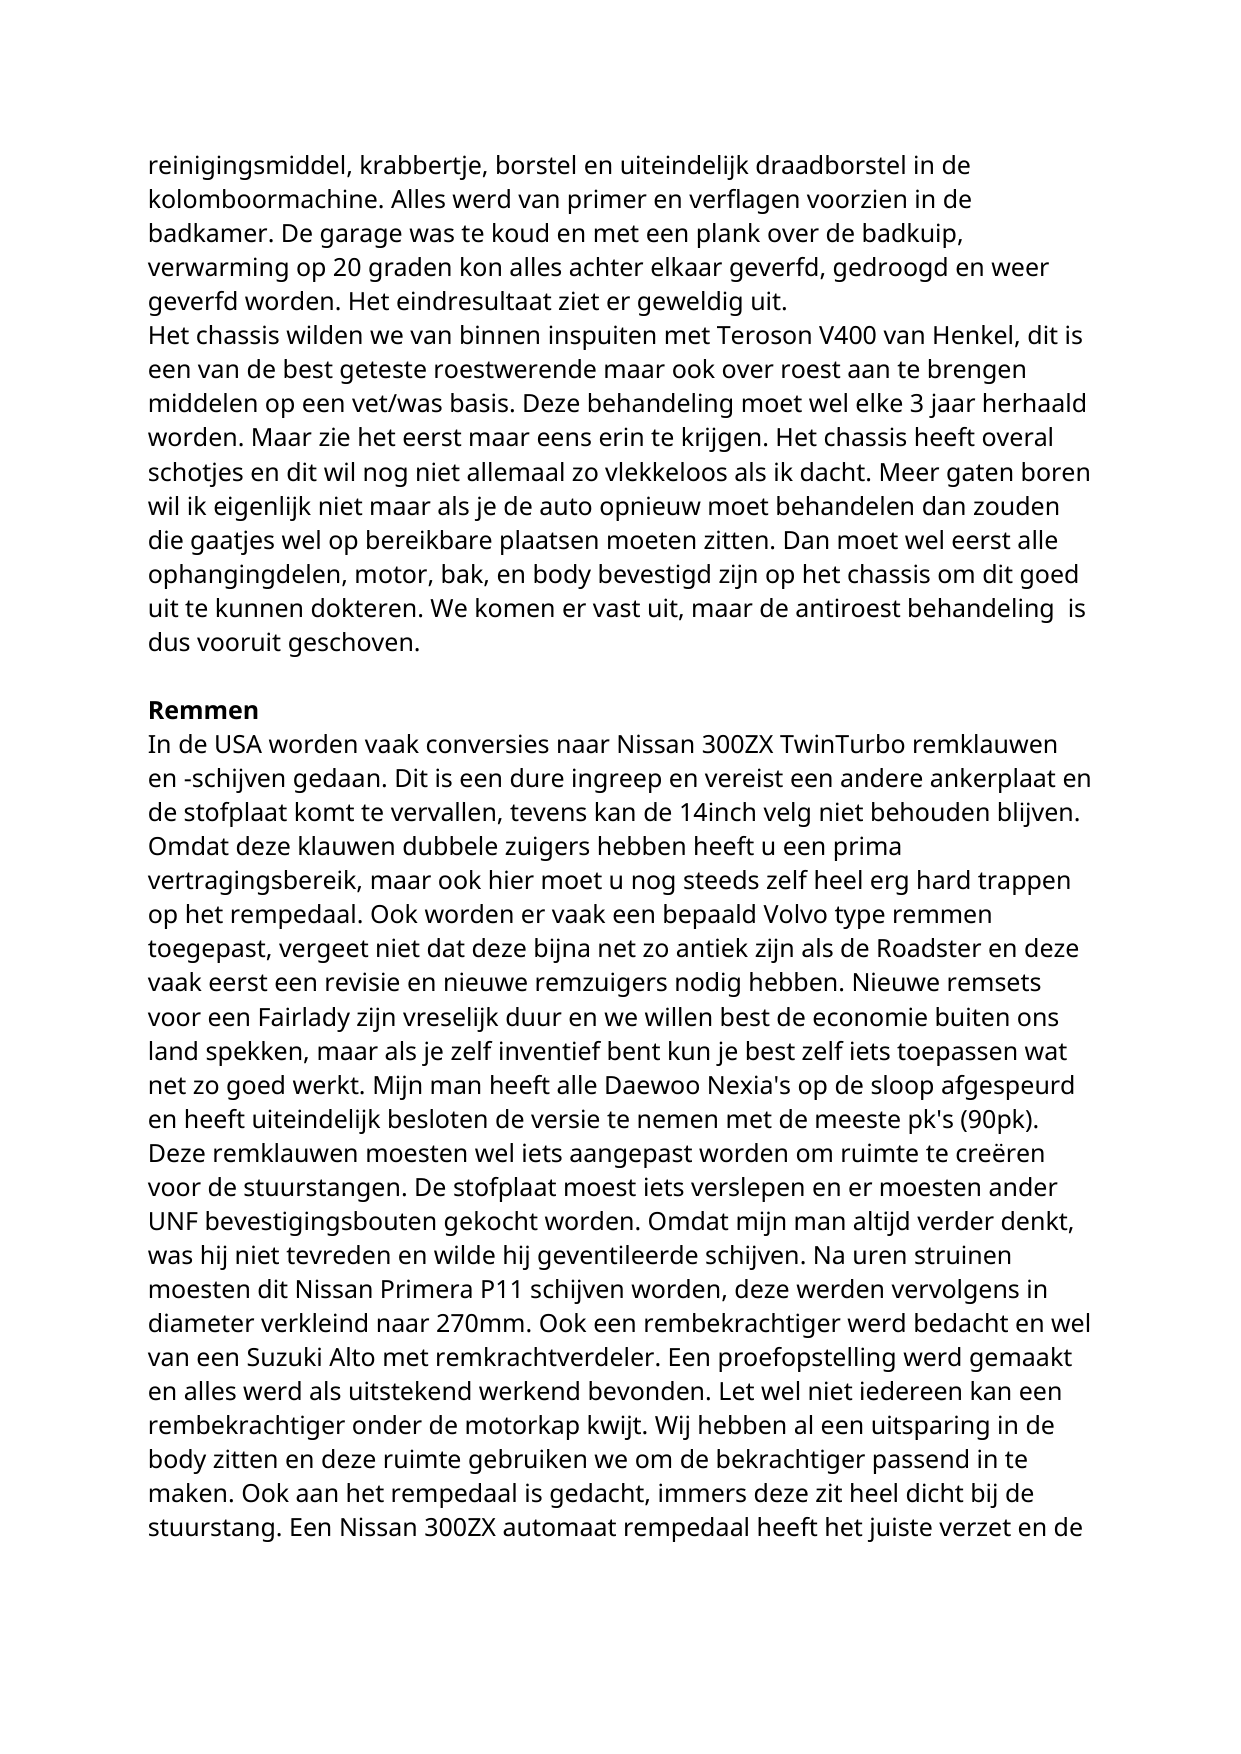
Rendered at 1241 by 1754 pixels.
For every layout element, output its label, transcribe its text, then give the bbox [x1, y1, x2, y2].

text Remmen [148, 693, 1093, 727]
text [148, 148, 1093, 318]
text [148, 727, 1093, 1544]
text Het chassis wilden we van binnen inspuiten met Teroson V400 van Henkel, dit is een van de best geteste roestwerende maar ook over roest aan te brengen middelen op een vet/was basis. Deze behandeling moet wel elke 3 jaar herhaald worden. Maar zie het eerst maar eens erin te krijgen. Het chassis heeft overal schotjes en dit wil nog niet allemaal zo vlekkeloos als ik dacht. Meer gaten boren wil ik eigenlijk niet maar als je de auto opnieuw moet behandelen dan zouden die gaatjes wel op bereikbare plaatsen moeten zitten. Dan moet wel eerst alle ophangingdelen, motor, bak, en body bevestigd zijn op het chassis om dit goed uit te kunnen dokteren. We komen er vast uit, maar de antiroest behandeling is dus vooruit geschoven. [148, 318, 1093, 658]
